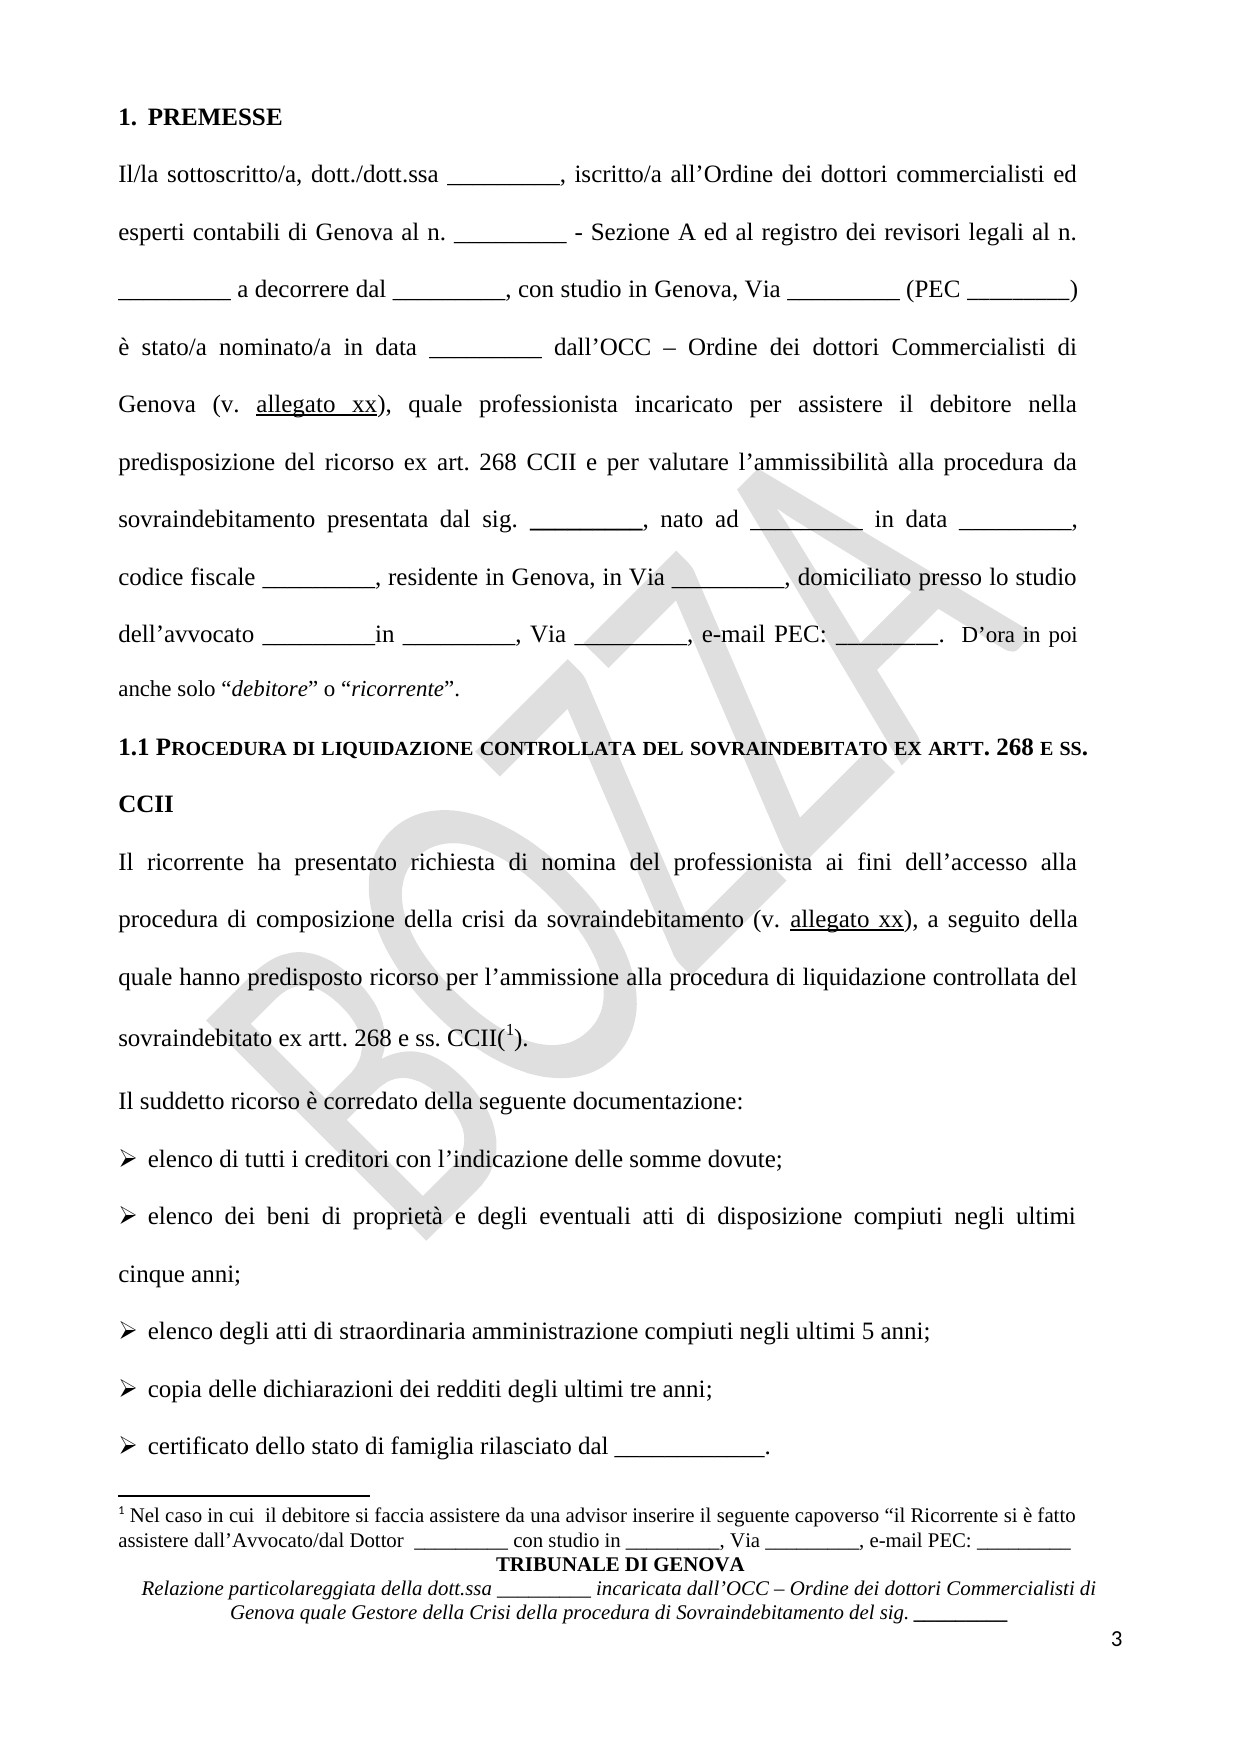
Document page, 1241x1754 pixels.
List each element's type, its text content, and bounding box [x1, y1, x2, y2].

list Il suddetto ricorso è corredato della seguente documentazione: [118, 1086, 1078, 1115]
list elenco degli atti di straordinaria amministrazione compiuti negli ultimi 5 anni; [118, 1316, 1078, 1345]
list copia delle dichiarazioni dei redditi degli ultimi tre anni; [118, 1374, 1078, 1403]
text Il ricorrente ha presentato richiesta di nomina del professionista ai fini dell’accesso alla procedura di composizione della crisi da sovraindebitamento (v. allegato xx), a seguito della quale hanno predisposto ricorso per l’ammissione alla procedura di liquidazione controllata del sovraindebitato ex artt. 268 e ss. CCII(). [118, 847, 1078, 1053]
subtitle PREMESSE [118, 102, 1122, 131]
list elenco di tutti i creditori con l’indicazione delle somme dovute; [118, 1144, 1078, 1173]
text Il/la sottoscritto/a, dott./dott.ssa _________, iscritto/a all’Ordine dei dottori commercialisti ed esperti contabili di Genova al n. _________ - Sezione A ed al registro dei revisori legali al n. _________ a decorrere dal _________, con studio in Genova, Via _________ (PEC _________) è stato/a nominato/a in data _________ dall’OCC – Ordine dei dottori Commercialisti di Genova (v. allegato xx), quale professionista incaricato per assistere il debitore nella predisposizione del ricorso ex art. 268 CCII e per valutare l’ammissibilità alla procedura da sovraindebitamento presentata dal sig. _________, nato ad _________ in data _________, codice fiscale _________, residente in Genova, in Via _________, domiciliato presso lo studio dell’avvocato _________in _________, Via _________, e-mail PEC: _________. D’ora in poi anche solo “debitore” o “ricorrente”. [118, 159, 1078, 701]
list certificato dello stato di famiglia rilasciato dal ____________. [118, 1431, 1078, 1460]
list elenco dei beni di proprietà e degli eventuali atti di disposizione compiuti negli ultimi cinque anni; [118, 1201, 1078, 1288]
subtitle 1.1 Procedura di liquidazione controllata del sovraindebitato ex artt. 268 e ss. CCII [118, 732, 1122, 818]
